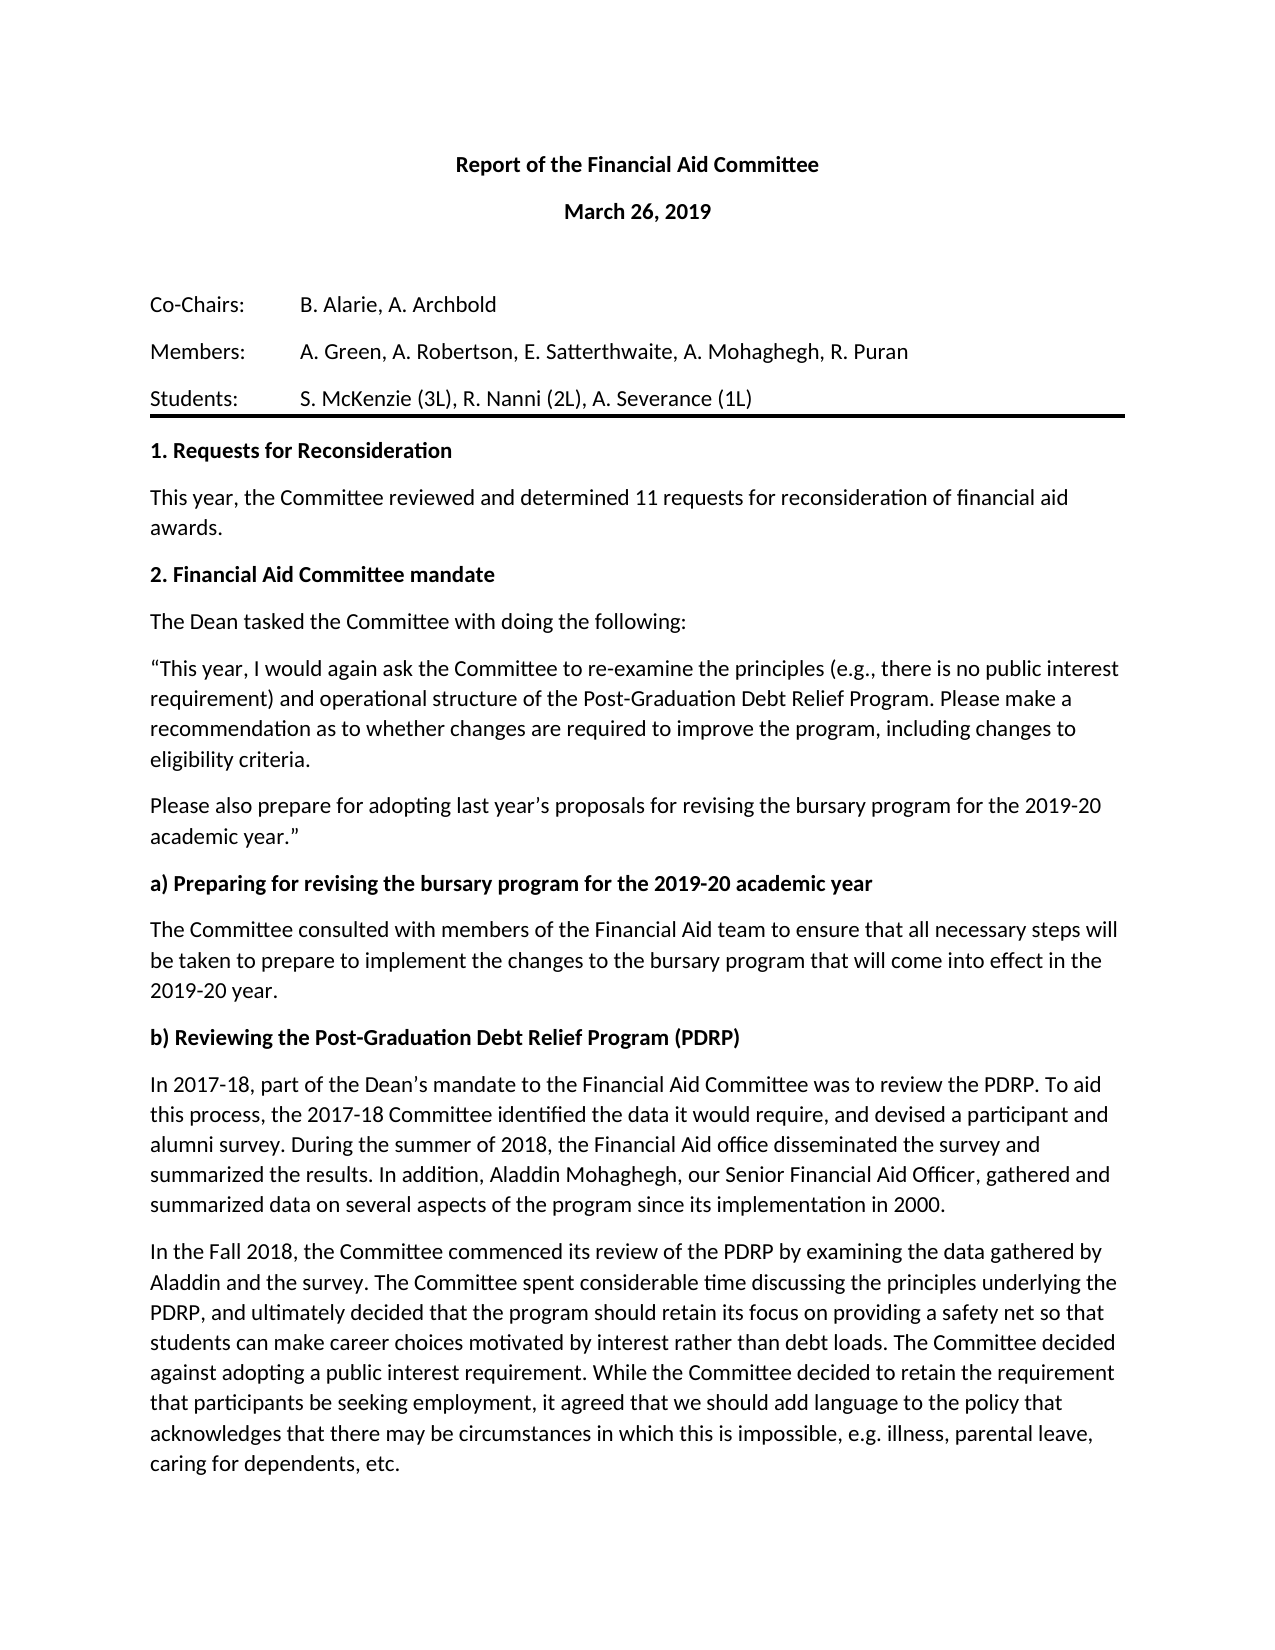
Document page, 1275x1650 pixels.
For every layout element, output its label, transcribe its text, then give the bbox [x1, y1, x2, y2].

text Co-Chairs: B. Alarie, A. Archbold [150, 291, 1125, 319]
text Report of the Financial Aid Committee [150, 150, 1125, 178]
text In 2017-18, part of the Dean’s mandate to the Financial Aid Committee was to review the PDRP. To aid this process, the 2017-18 Committee identified the data it would require, and devised a participant and alumni survey. During the summer of 2018, the Financial Aid office disseminated the survey and summarized the results. In addition, Aladdin Mohaghegh, our Senior Financial Aid Officer, gathered and summarized data on several aspects of the program since its implementation in 2000. [150, 1070, 1125, 1219]
text This year, the Committee reviewed and determined 11 requests for reconsideration of financial aid awards. [150, 483, 1125, 542]
text In the Fall 2018, the Committee commenced its review of the PDRP by examining the data gathered by Aladdin and the survey. The Committee spent considerable time discussing the principles underlying the PDRP, and ultimately decided that the program should retain its focus on providing a safety net so that students can make career choices motivated by interest rather than debt loads. The Committee decided against adopting a public interest requirement. While the Committee decided to retain the requirement that participants be seeking employment, it agreed that we should add language to the policy that acknowledges that there may be circumstances in which this is impossible, e.g. illness, parental leave, caring for dependents, etc. [150, 1237, 1125, 1477]
text The Dean tasked the Committee with doing the following: [150, 607, 1125, 635]
text March 26, 2019 [150, 197, 1125, 225]
text Members: A. Green, A. Robertson, E. Satterthwaite, A. Mohaghegh, R. Puran [150, 337, 1125, 366]
text The Committee consulted with members of the Financial Aid team to ensure that all necessary steps will be taken to prepare to implement the changes to the bursary program that will come into effect in the 2019-20 year. [150, 916, 1125, 1004]
text Students: S. McKenzie (3L), R. Nanni (2L), A. Severance (1L) [150, 384, 1125, 414]
text Please also prepare for adopting last year’s proposals for revising the bursary program for the 2019-20 academic year.” [150, 792, 1125, 850]
text a) Preparing for revising the bursary program for the 2019-20 academic year [150, 869, 1125, 897]
text b) Reviewing the Post-Graduation Debt Relief Program (PDRP) [150, 1023, 1125, 1051]
text 2. Financial Aid Committee mandate [150, 560, 1125, 588]
text 1. Requests for Reconsideration [150, 436, 1125, 464]
text “This year, I would again ask the Committee to re-examine the principles (e.g., there is no public interest requirement) and operational structure of the Post-Graduation Debt Relief Program. Please make a recommendation as to whether changes are required to improve the program, including changes to eligibility criteria. [150, 654, 1125, 773]
